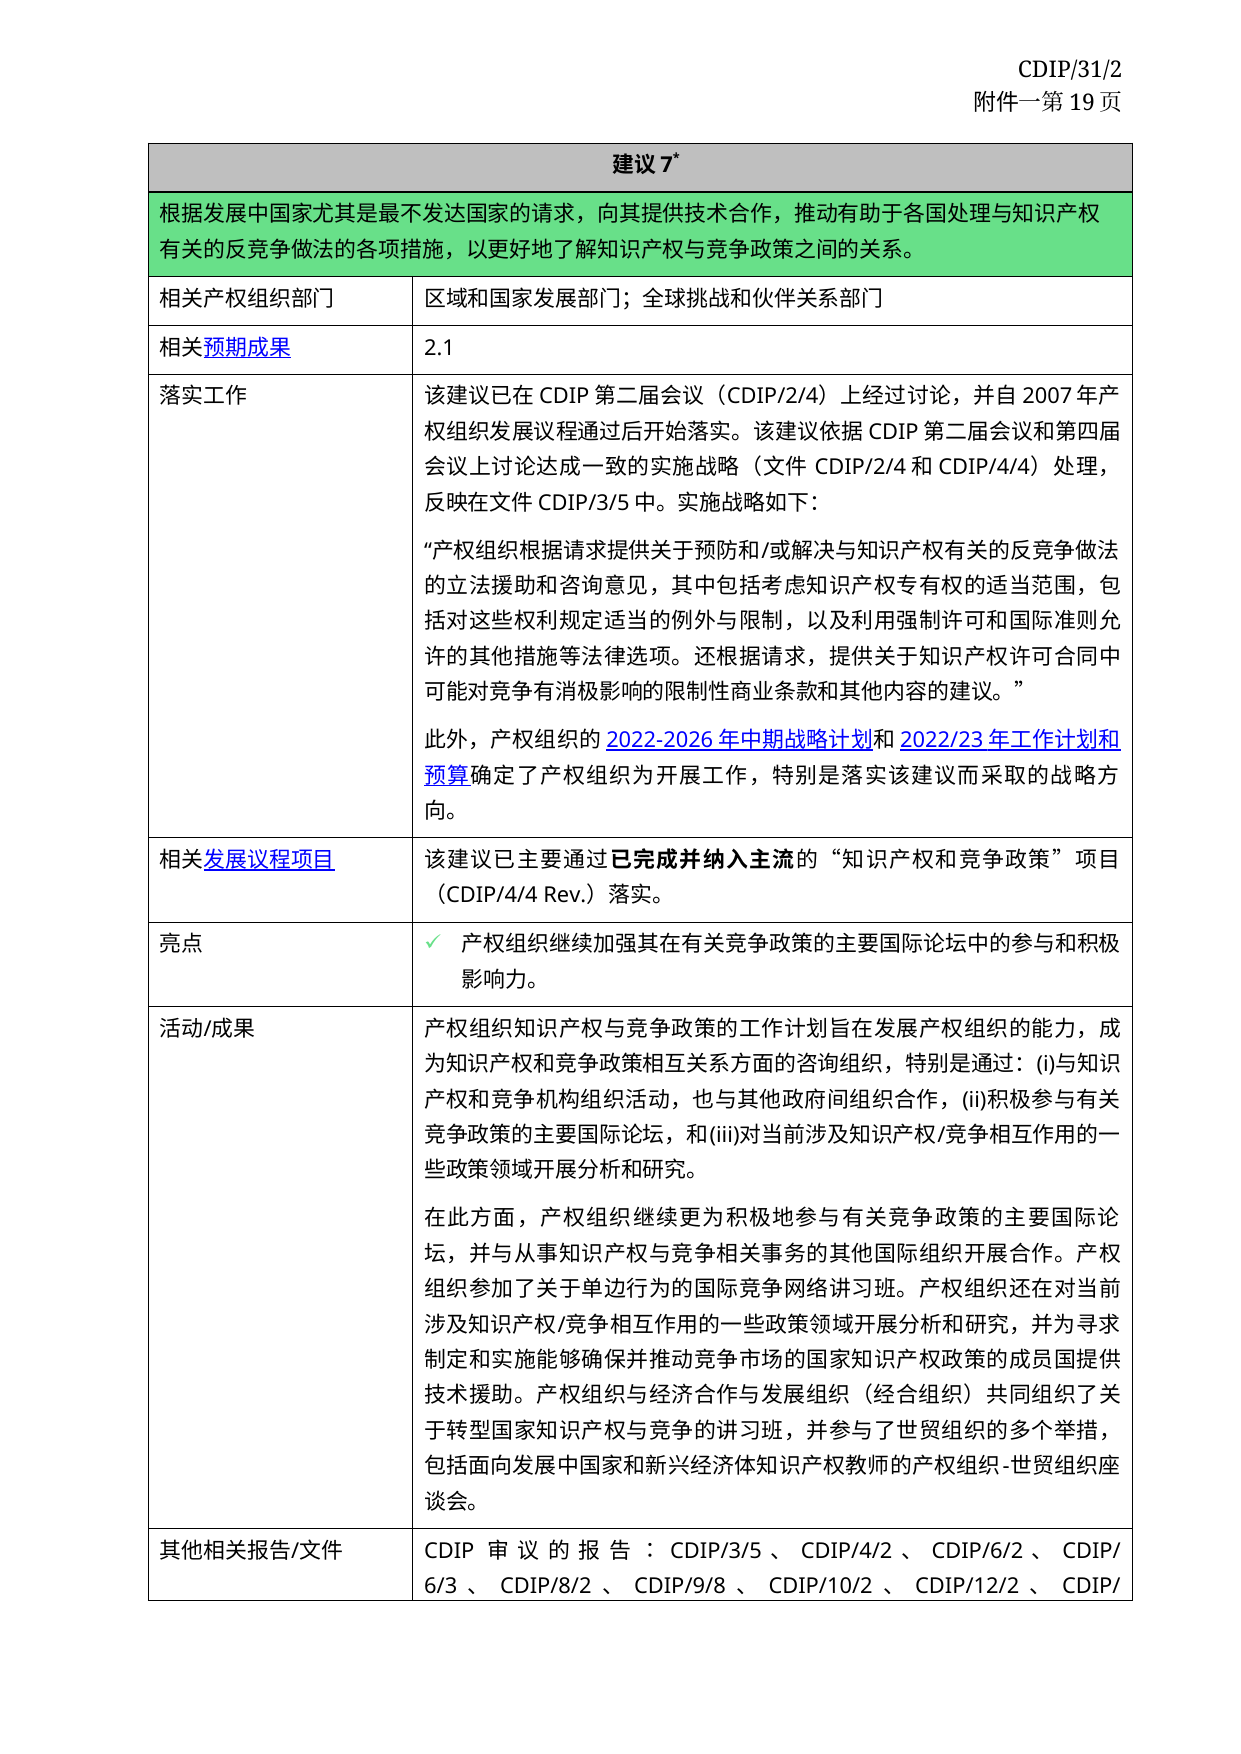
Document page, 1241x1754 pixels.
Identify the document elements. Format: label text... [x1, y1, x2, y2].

table_cell 产权组织继续加强其在有关竞争政策的主要国际论坛中的参与和积极影响力。 [413, 923, 1132, 1006]
table_cell 落实工作 [149, 375, 412, 837]
table_cell 活动/成果 [149, 1007, 412, 1528]
table_cell 该建议已在CDIP第二届会议（CDIP/2/4）上经过讨论，并自2007年产权组织发展议程通过后开始落实。该建议依据CDIP第二届会议和第四届会议上讨论达成一致的实施战略（文件CDIP/2/4和CDIP/4/4）处理，反映在文件CDIP/3/5中。实施战略如下： “产权组织根据请求提供关于预防和/或解决与知识产权有关的反竞争做法的立法援助和咨询意见，其中包括考虑知识产权专有权的适当范围，包括对这些权利规定适当的例外与限制，以及利用强制许可和国际准则允许的其他措施等法律选项。还根据请求，提供关于知识产权许可合同中可能对竞争有消极影响的限制性商业条款和其他内容的建议。” 此外，产权组织的2022-2026年中期战略计划和2022/23年工作计划和预算确定了产权组织为开展工作，特别是落实该建议而采取的战略方向。 [413, 375, 1132, 837]
table_cell 相关发展议程项目 [149, 838, 412, 922]
table_cell 亮点 [149, 923, 412, 1006]
table_cell 相关产权组织部门 [149, 277, 412, 325]
table_header 建议7* [149, 144, 1132, 191]
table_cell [413, 1529, 1132, 1600]
table_cell 该建议已主要通过已完成并纳入主流的“知识产权和竞争政策”项目（CDIP/4/4 Rev.）落实。 [413, 838, 1132, 922]
table_cell 产权组织知识产权与竞争政策的工作计划旨在发展产权组织的能力，成为知识产权和竞争政策相互关系方面的咨询组织，特别是通过：(i)与知识产权和竞争机构组织活动，也与其他政府间组织合作，(ii)积极参与有关竞争政策的主要国际论坛，和(iii)对当前涉及知识产权/竞争相互作用的一些政策领域开展分析和研究。 在此方面，产权组织继续更为积极地参与有关竞争政策的主要国际论坛，并与从事知识产权与竞争相关事务的其他国际组织开展合作。产权组织参加了关于单边行为的国际竞争网络讲习班。产权组织还在对当前涉及知识产权/竞争相互作用的一些政策领域开展分析和研究，并为寻求制定和实施能够确保并推动竞争市场的国家知识产权政策的成员国提供技术援助。产权组织与经济合作与发展组织（经合组织）共同组织了关于转型国家知识产权与竞争的讲习班，并参与了世贸组织的多个举措，包括面向发展中国家和新兴经济体知识产权教师的产权组织-世贸组织座谈会。 [413, 1007, 1132, 1528]
table_cell 2.1 [413, 326, 1132, 374]
table_cell 相关预期成果 [149, 326, 412, 374]
table_cell 其他相关报告/文件 [149, 1529, 412, 1600]
table_cell 根据发展中国家尤其是最不发达国家的请求，向其提供技术合作，推动有助于各国处理与知识产权有关的反竞争做法的各项措施，以更好地了解知识产权与竞争政策之间的关系。 [149, 193, 1132, 276]
table_cell 区域和国家发展部门；全球挑战和伙伴关系部门 [413, 277, 1132, 325]
